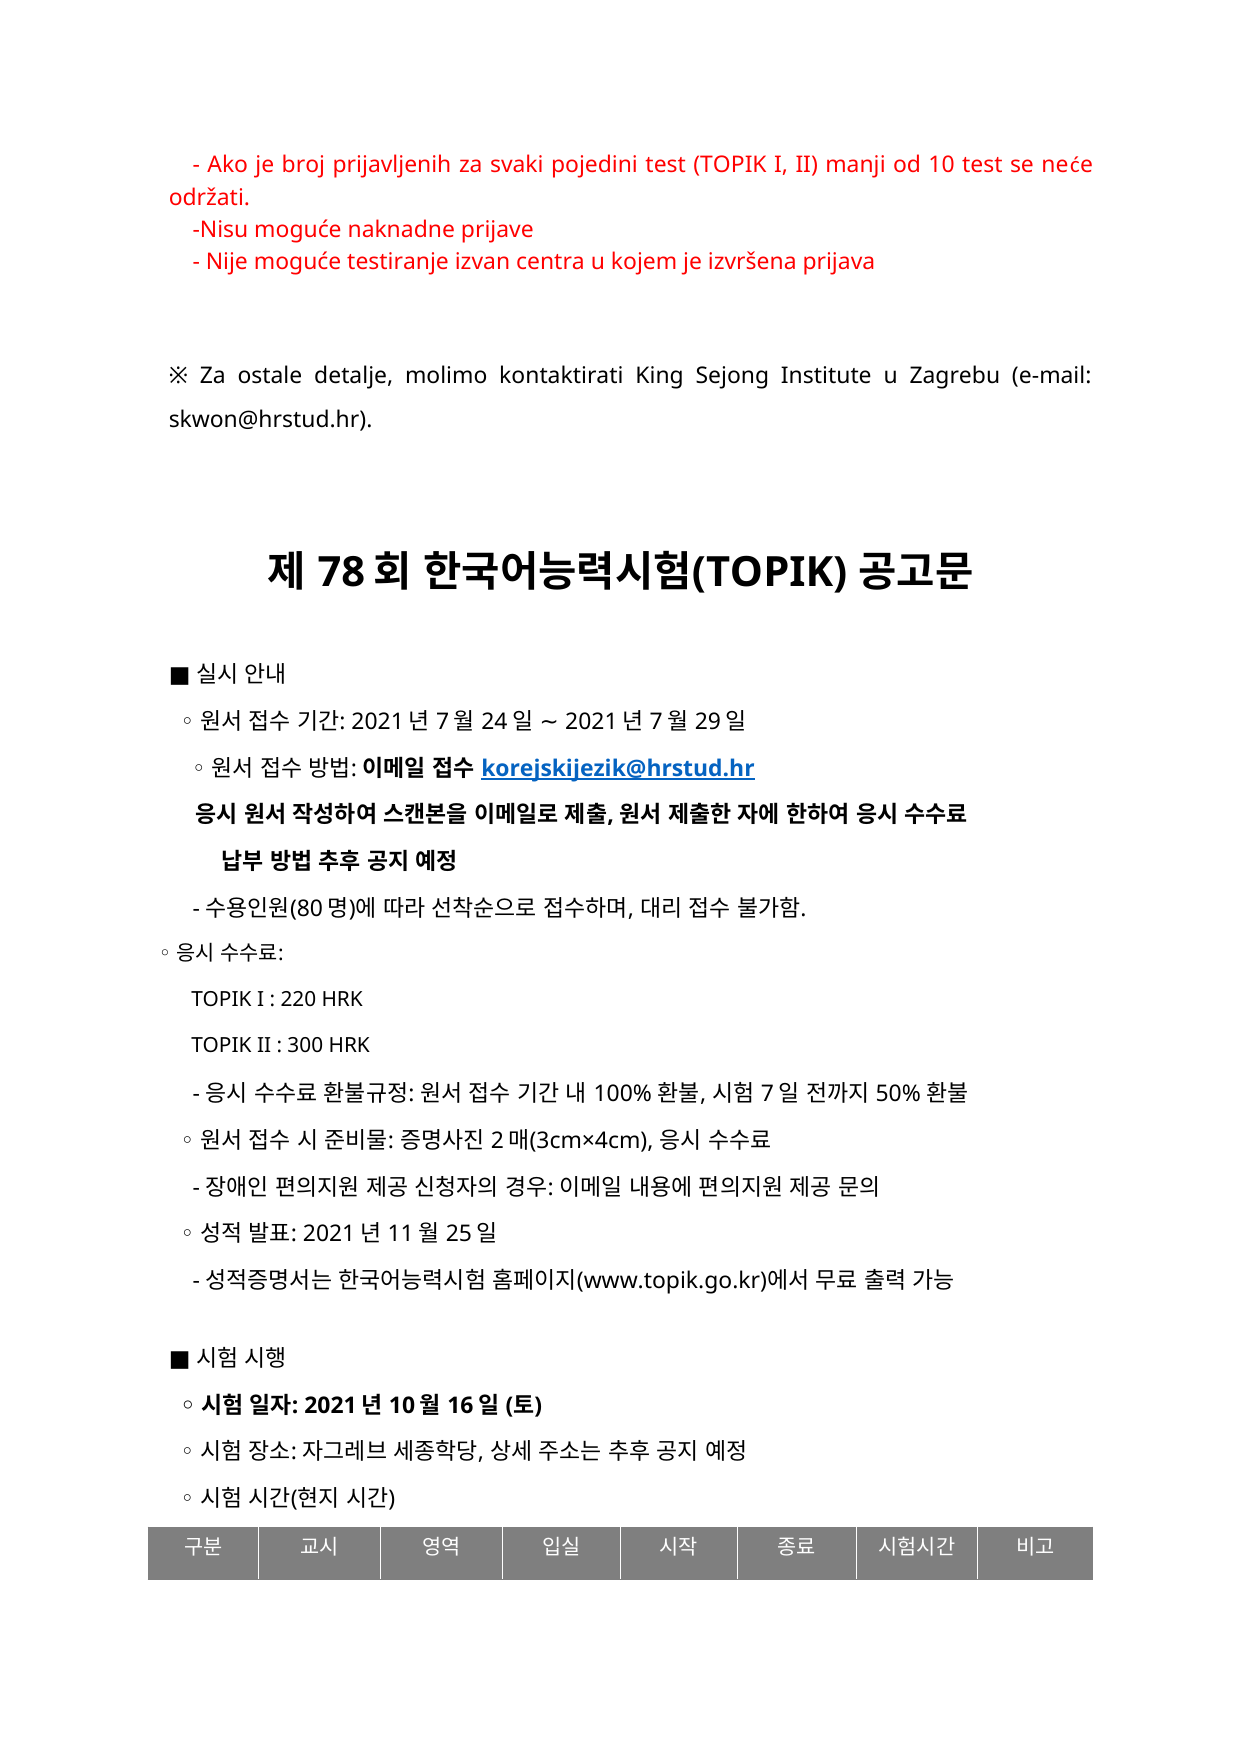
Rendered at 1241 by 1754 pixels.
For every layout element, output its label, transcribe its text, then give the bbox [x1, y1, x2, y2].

text - 장애인 편의지원 제공 신청자의 경우: 이메일 내용에 편의지원 제공 문의 [168, 1169, 1093, 1202]
text - Nije moguće testiranje izvan centra u kojem je izvršena prijava [168, 244, 1093, 276]
text ■ 실시 안내 [168, 656, 1093, 689]
text 응시 원서 작성하여 스캔본을 이메일로 제출, 원서 제출한 자에 한하여 응시 수수료 [168, 796, 1093, 829]
text ◦ 성적 발표: 2021년 11월 25일 [168, 1215, 1093, 1249]
text TOPIK I : 220 HRK [148, 984, 1093, 1013]
text ◦ 원서 접수 방법: 이메일 접수 korejskijezik@hrstud.hr [168, 749, 1093, 783]
table_header 비고 [978, 1528, 1092, 1579]
table_header 영역 [381, 1528, 502, 1579]
text ◦ 원서 접수 기간: 2021년 7월 24일 ∼ 2021년 7월 29일 [168, 703, 1093, 736]
table_header 시험시간 [857, 1528, 977, 1579]
text TOPIK II : 300 HRK [148, 1030, 1093, 1058]
text -Nisu moguće naknadne prijave [168, 212, 1093, 244]
text ※ Za ostale detalje, molimo kontaktirati King Sejong Institute u Zagrebu (e-mail: skwon@hrstud.hr). [168, 359, 1093, 434]
table_header 구분 [149, 1528, 258, 1579]
text ■ 시험 시행 [168, 1340, 1093, 1373]
text ◦ 시험 장소: 자그레브 세종학당, 상세 주소는 추후 공지 예정 [168, 1433, 1093, 1467]
text - 응시 수수료 환불규정: 원서 접수 기간 내 100% 환불, 시험 7일 전까지 50% 환불 [168, 1075, 1093, 1109]
text ◦ 시험 시간(현지 시간) [168, 1480, 1093, 1513]
text 납부 방법 추후 공지 예정 [168, 843, 1093, 876]
text ◦ 응시 수수료: [148, 936, 1093, 966]
table_header 시작 [621, 1528, 737, 1579]
text - Ako je broj prijavljenih za svaki pojedini test (TOPIK I, II) manji od 10 test se neće održati. [168, 148, 1093, 212]
text 제 78회 한국어능력시험(TOPIK) 공고문 [148, 538, 1093, 598]
text ◦ 시험 일자: 2021년 10월 16일 (토) [168, 1387, 1093, 1420]
table_header 교시 [259, 1528, 380, 1579]
table_header 종료 [738, 1528, 856, 1579]
table_header 입실 [503, 1528, 620, 1579]
text - 수용인원(80명)에 따라 선착순으로 접수하며, 대리 접수 불가함. [168, 889, 1093, 923]
text ◦ 원서 접수 시 준비물: 증명사진 2매(3cm×4cm), 응시 수수료 [168, 1122, 1093, 1155]
text - 성적증명서는 한국어능력시험 홈페이지(www.topik.go.kr)에서 무료 출력 가능 [168, 1262, 1093, 1295]
